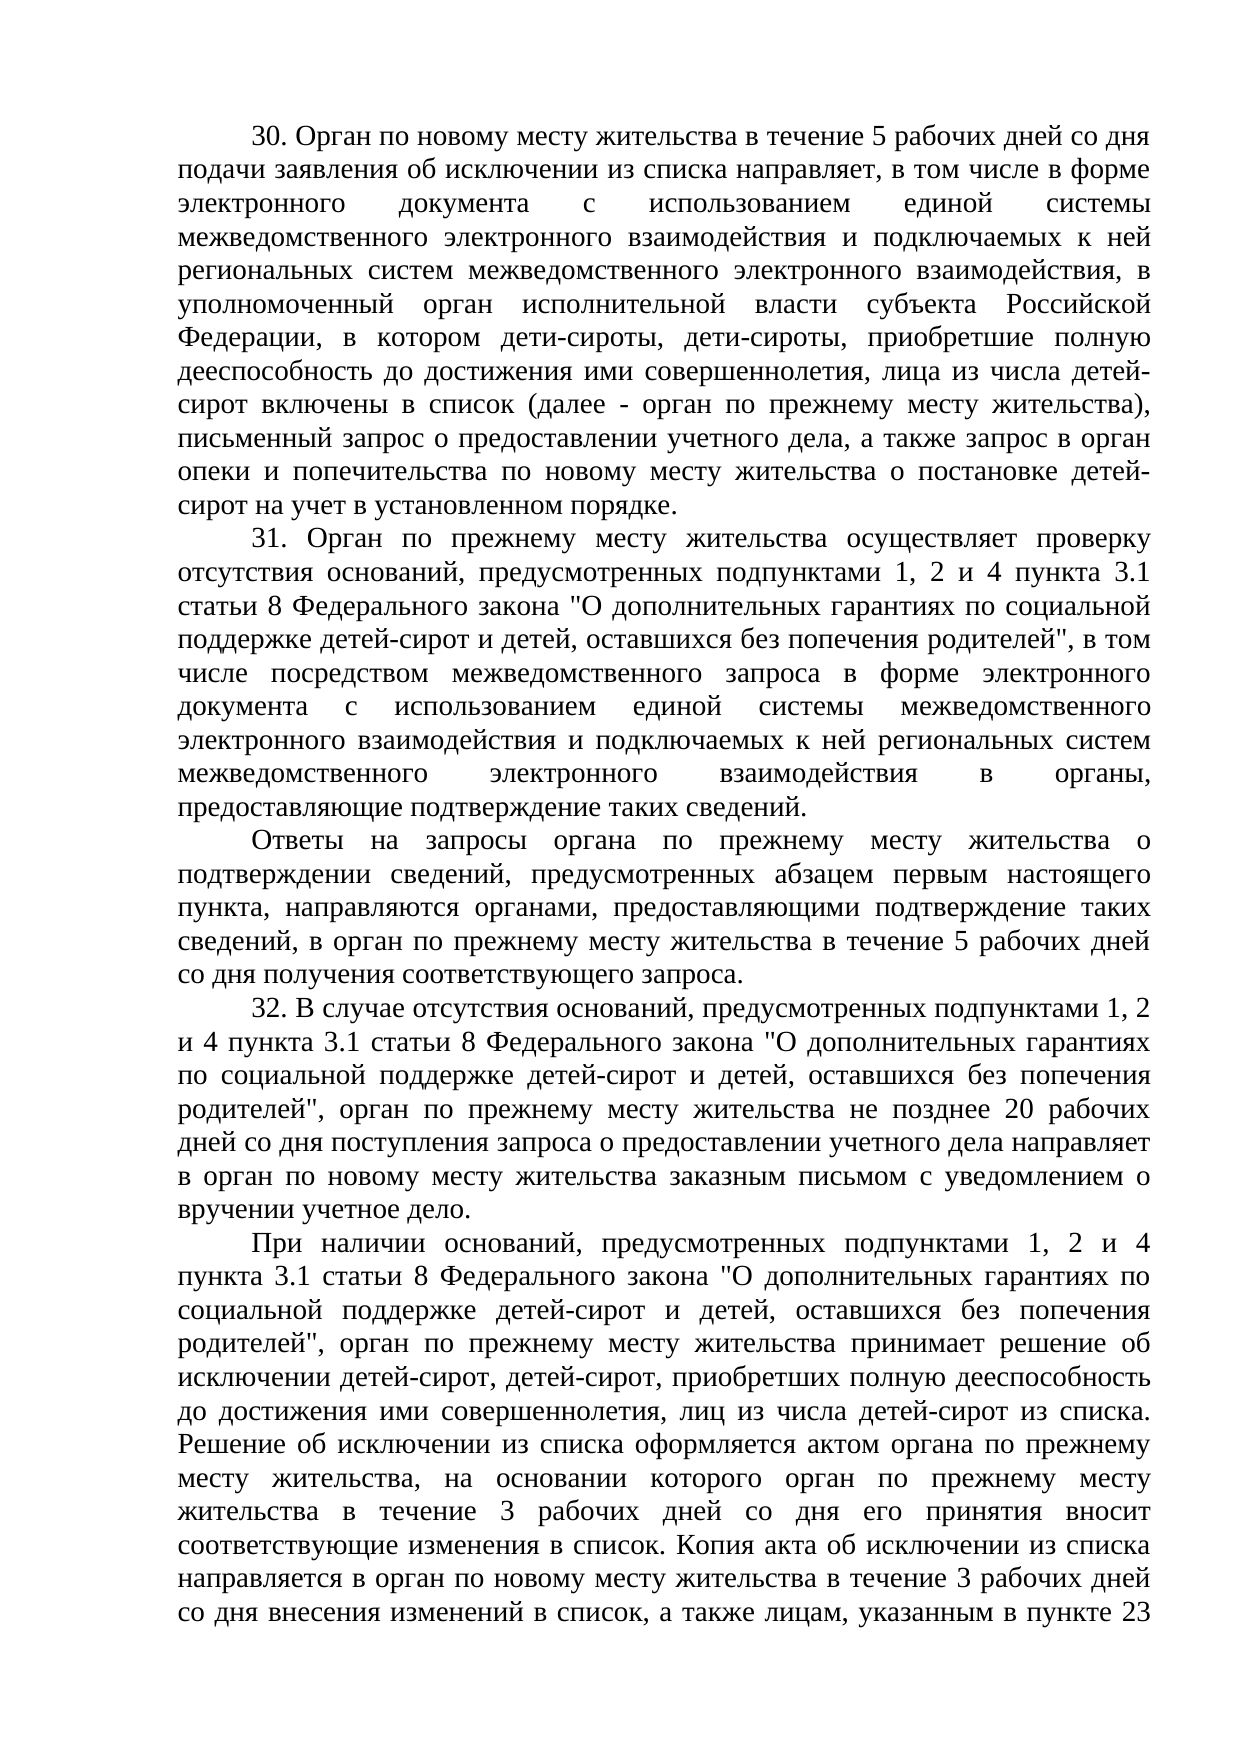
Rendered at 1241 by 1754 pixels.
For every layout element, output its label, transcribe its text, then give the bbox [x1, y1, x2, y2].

text Ответы на запросы органа по прежнему месту жительства о подтверждении сведений, предусмотренных абзацем первым настоящего пункта, направляются органами, предоставляющими подтверждение таких сведений, в орган по прежнему месту жительства в течение 5 рабочих дней со дня получения соответствующего запроса. [177, 822, 1152, 990]
text 31. Орган по прежнему месту жительства осуществляет проверку отсутствия оснований, предусмотренных подпунктами 1, 2 и 4 пункта 3.1 статьи 8 Федерального закона "О дополнительных гарантиях по социальной поддержке детей-сирот и детей, оставшихся без попечения родителей", в том числе посредством межведомственного запроса в форме электронного документа с использованием единой системы межведомственного электронного взаимодействия и подключаемых к ней региональных систем межведомственного электронного взаимодействия в органы, предоставляющие подтверждение таких сведений. [177, 521, 1152, 822]
text 30. Орган по новому месту жительства в течение 5 рабочих дней со дня подачи заявления об исключении из списка направляет, в том числе в форме электронного документа с использованием единой системы межведомственного электронного взаимодействия и подключаемых к ней региональных систем межведомственного электронного взаимодействия, в уполномоченный орган исполнительной власти субъекта Российской Федерации, в котором дети-сироты, дети-сироты, приобретшие полную дееспособность до достижения ими совершеннолетия, лица из числа детей-сирот включены в список (далее - орган по прежнему месту жительства), письменный запрос о предоставлении учетного дела, а также запрос в орган опеки и попечительства по новому месту жительства о постановке детей-сирот на учет в установленном порядке. [177, 118, 1152, 521]
text 32. В случае отсутствия оснований, предусмотренных подпунктами 1, 2 и 4 пункта 3.1 статьи 8 Федерального закона "О дополнительных гарантиях по социальной поддержке детей-сирот и детей, оставшихся без попечения родителей", орган по прежнему месту жительства не позднее 20 рабочих дней со дня поступления запроса о предоставлении учетного дела направляет в орган по новому месту жительства заказным письмом с уведомлением о вручении учетное дело. [177, 990, 1152, 1225]
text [177, 1225, 1152, 1627]
